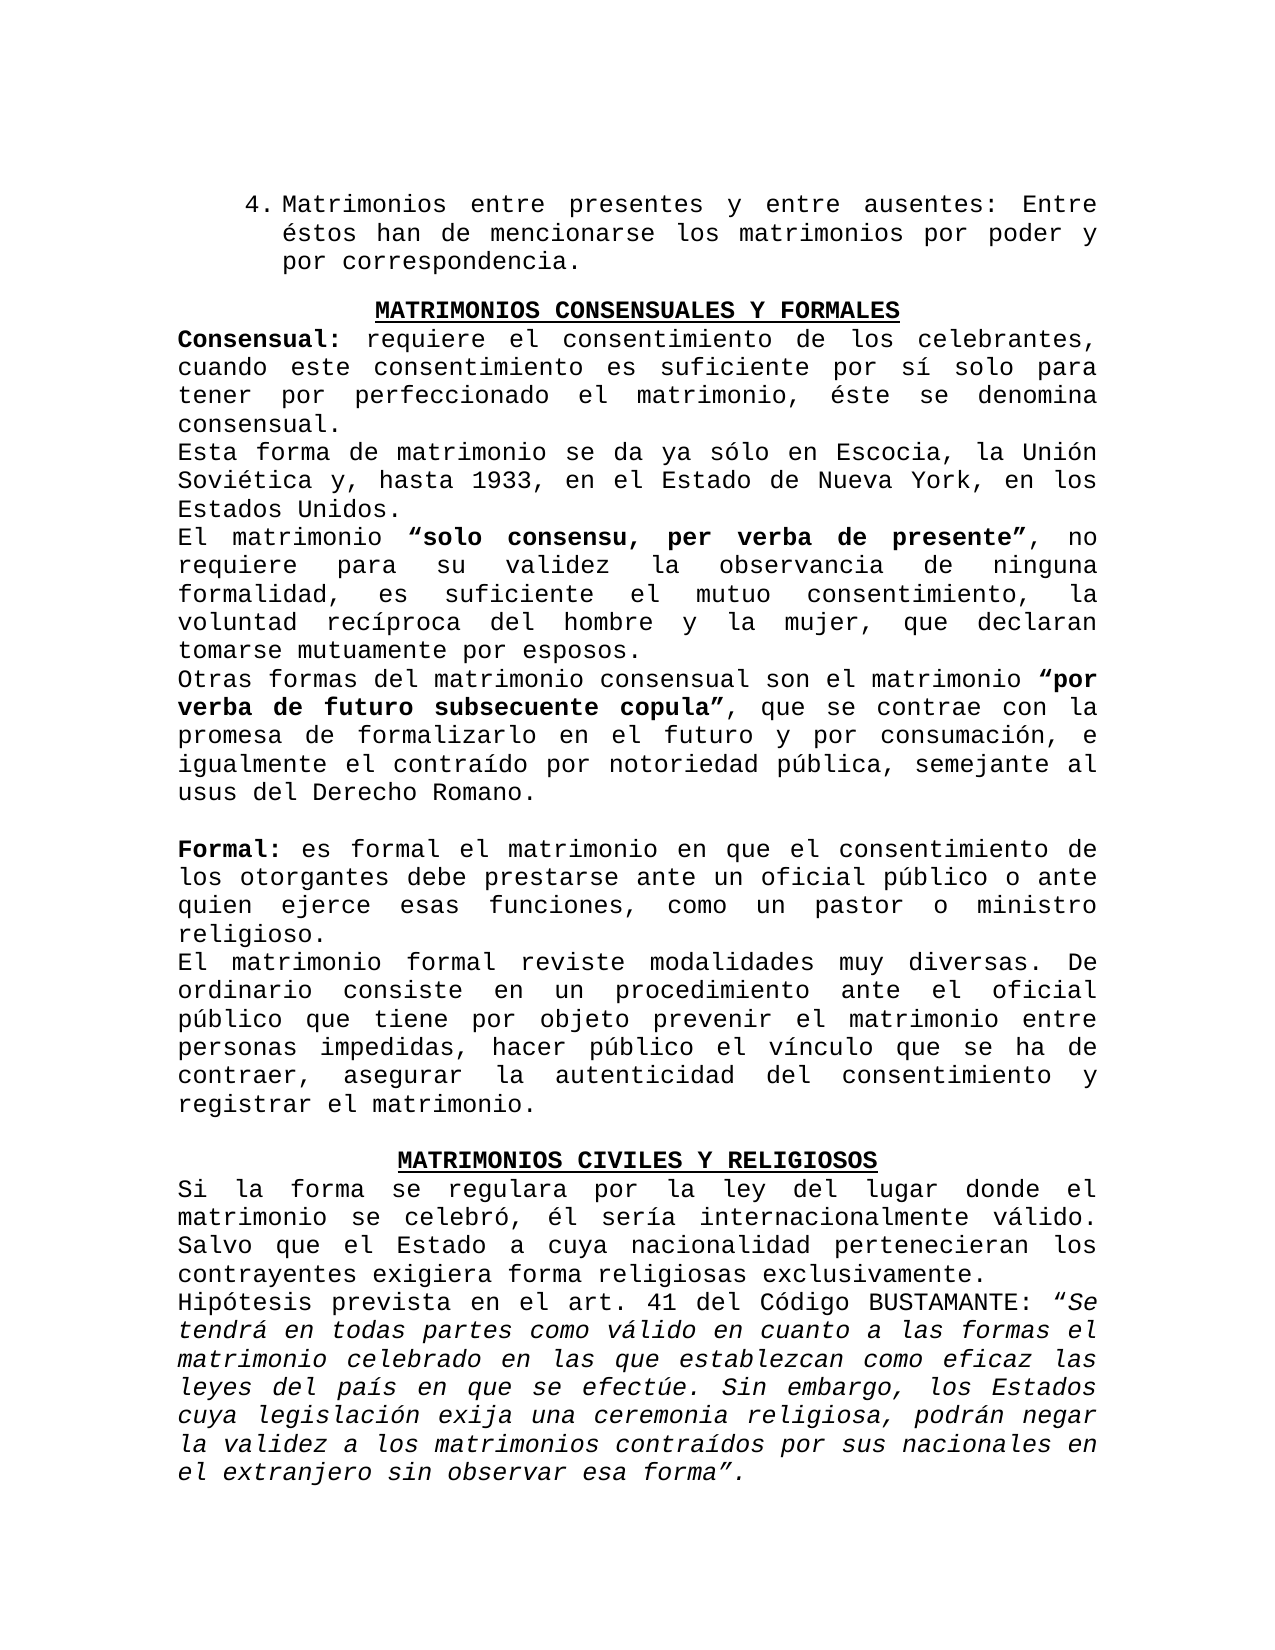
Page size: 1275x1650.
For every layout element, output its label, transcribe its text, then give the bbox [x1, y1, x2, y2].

text Si la forma se regulara por la ley del lugar donde el matrimonio se celebró, él sería internacionalmente válido. Salvo que el Estado a cuya nacionalidad pertenecieran los contrayentes exigiera forma religiosas exclusivamente. [177, 1176, 1098, 1289]
text MATRIMONIOS CIVILES Y RELIGIOSOS [177, 1148, 1098, 1176]
text MATRIMONIOS CONSENSUALES Y FORMALES [177, 298, 1098, 326]
text Formal: es formal el matrimonio en que el consentimiento de los otorgantes debe prestarse ante un oficial público o ante quien ejerce esas funciones, como un pastor o ministro religioso. [177, 836, 1098, 949]
text Hipótesis prevista en el art. 41 del Código BUSTAMANTE: “Se tendrá en todas partes como válido en cuanto a las formas el matrimonio celebrado en las que establezcan como eficaz las leyes del país en que se efectúe. Sin embargo, los Estados cuya legislación exija una ceremonia religiosa, podrán negar la validez a los matrimonios contraídos por sus nacionales en el extranjero sin observar esa forma”. [177, 1289, 1098, 1488]
text El matrimonio “solo consensu, per verba de presente”, no requiere para su validez la observancia de ninguna formalidad, es suficiente el mutuo consentimiento, la voluntad recíproca del hombre y la mujer, que declaran tomarse mutuamente por esposos. [177, 524, 1098, 666]
text Otras formas del matrimonio consensual son el matrimonio “por verba de futuro subsecuente copula”, que se contrae con la promesa de formalizarlo en el futuro y por consumación, e igualmente el contraído por notoriedad pública, semejante al usus del Derecho Romano. [177, 666, 1098, 808]
text Esta forma de matrimonio se da ya sólo en Escocia, la Unión Soviética y, hasta 1933, en el Estado de Nueva York, en los Estados Unidos. [177, 439, 1098, 524]
text Consensual: requiere el consentimiento de los celebrantes, cuando este consentimiento es suficiente por sí solo para tener por perfeccionado el matrimonio, éste se denomina consensual. [177, 326, 1098, 439]
list Matrimonios entre presentes y entre ausentes: Entre éstos han de mencionarse los matrimonios por poder y por correspondencia. [244, 192, 1098, 277]
text El matrimonio formal reviste modalidades muy diversas. De ordinario consiste en un procedimiento ante el oficial público que tiene por objeto prevenir el matrimonio entre personas impedidas, hacer público el vínculo que se ha de contraer, asegurar la autenticidad del consentimiento y registrar el matrimonio. [177, 949, 1098, 1119]
